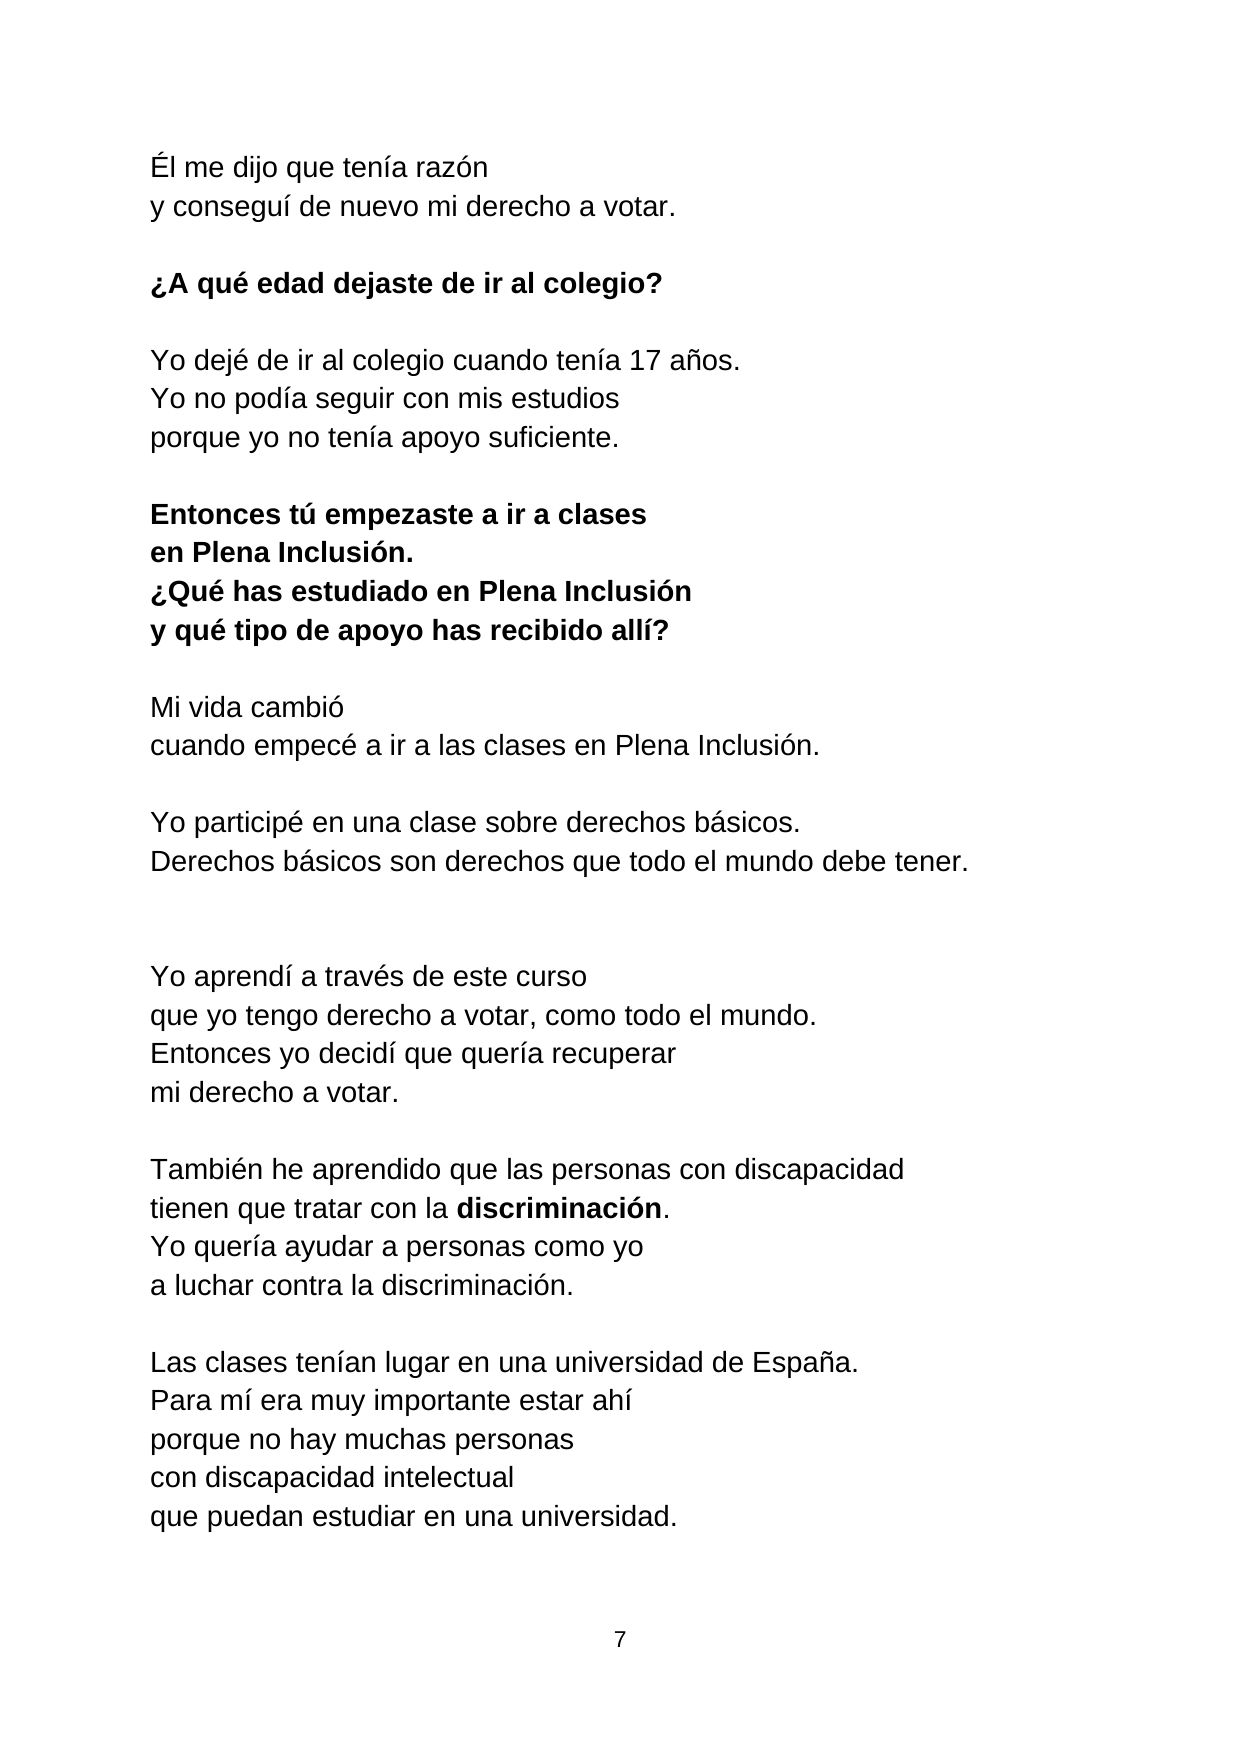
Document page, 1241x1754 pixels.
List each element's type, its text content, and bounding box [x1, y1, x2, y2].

text porque no hay muchas personas [150, 1422, 1090, 1455]
text mi derecho a votar. [150, 1075, 1090, 1108]
text Para mí era muy importante estar ahí [150, 1383, 1090, 1417]
text Yo participé en una clase sobre derechos básicos. [150, 805, 1090, 839]
text Yo no podía seguir con mis estudios [150, 381, 1090, 415]
text Él me dijo que tenía razón [150, 150, 1090, 183]
text Las clases tenían lugar en una universidad de España. [150, 1345, 1090, 1378]
text cuando empecé a ir a las clases en Plena Inclusión. [150, 728, 1090, 762]
text Entonces yo decidí que quería recuperar [150, 1036, 1090, 1070]
text y qué tipo de apoyo has recibido allí? [150, 612, 1090, 646]
text tienen que tratar con la discriminación. [150, 1191, 1090, 1224]
text que yo tengo derecho a votar, como todo el mundo. [150, 998, 1090, 1031]
text ¿A qué edad dejaste de ir al colegio? [150, 266, 1090, 299]
text y conseguí de nuevo mi derecho a votar. [150, 188, 1090, 222]
text Derechos básicos son derechos que todo el mundo debe tener. [150, 844, 1090, 877]
text También he aprendido que las personas con discapacidad [150, 1152, 1090, 1186]
text Yo dejé de ir al colegio cuando tenía 17 años. [150, 343, 1090, 376]
text con discapacidad intelectual [150, 1460, 1090, 1494]
text que puedan estudiar en una universidad. [150, 1499, 1090, 1532]
text Yo aprendí a través de este curso [150, 959, 1090, 993]
text Yo quería ayudar a personas como yo [150, 1229, 1090, 1263]
text a luchar contra la discriminación. [150, 1268, 1090, 1301]
text porque yo no tenía apoyo suficiente. [150, 420, 1090, 453]
text Entonces tú empezaste a ir a clases [150, 497, 1090, 530]
text en Plena Inclusión. [150, 535, 1090, 569]
text ¿Qué has estudiado en Plena Inclusión [150, 574, 1090, 607]
text Mi vida cambió [150, 689, 1090, 723]
